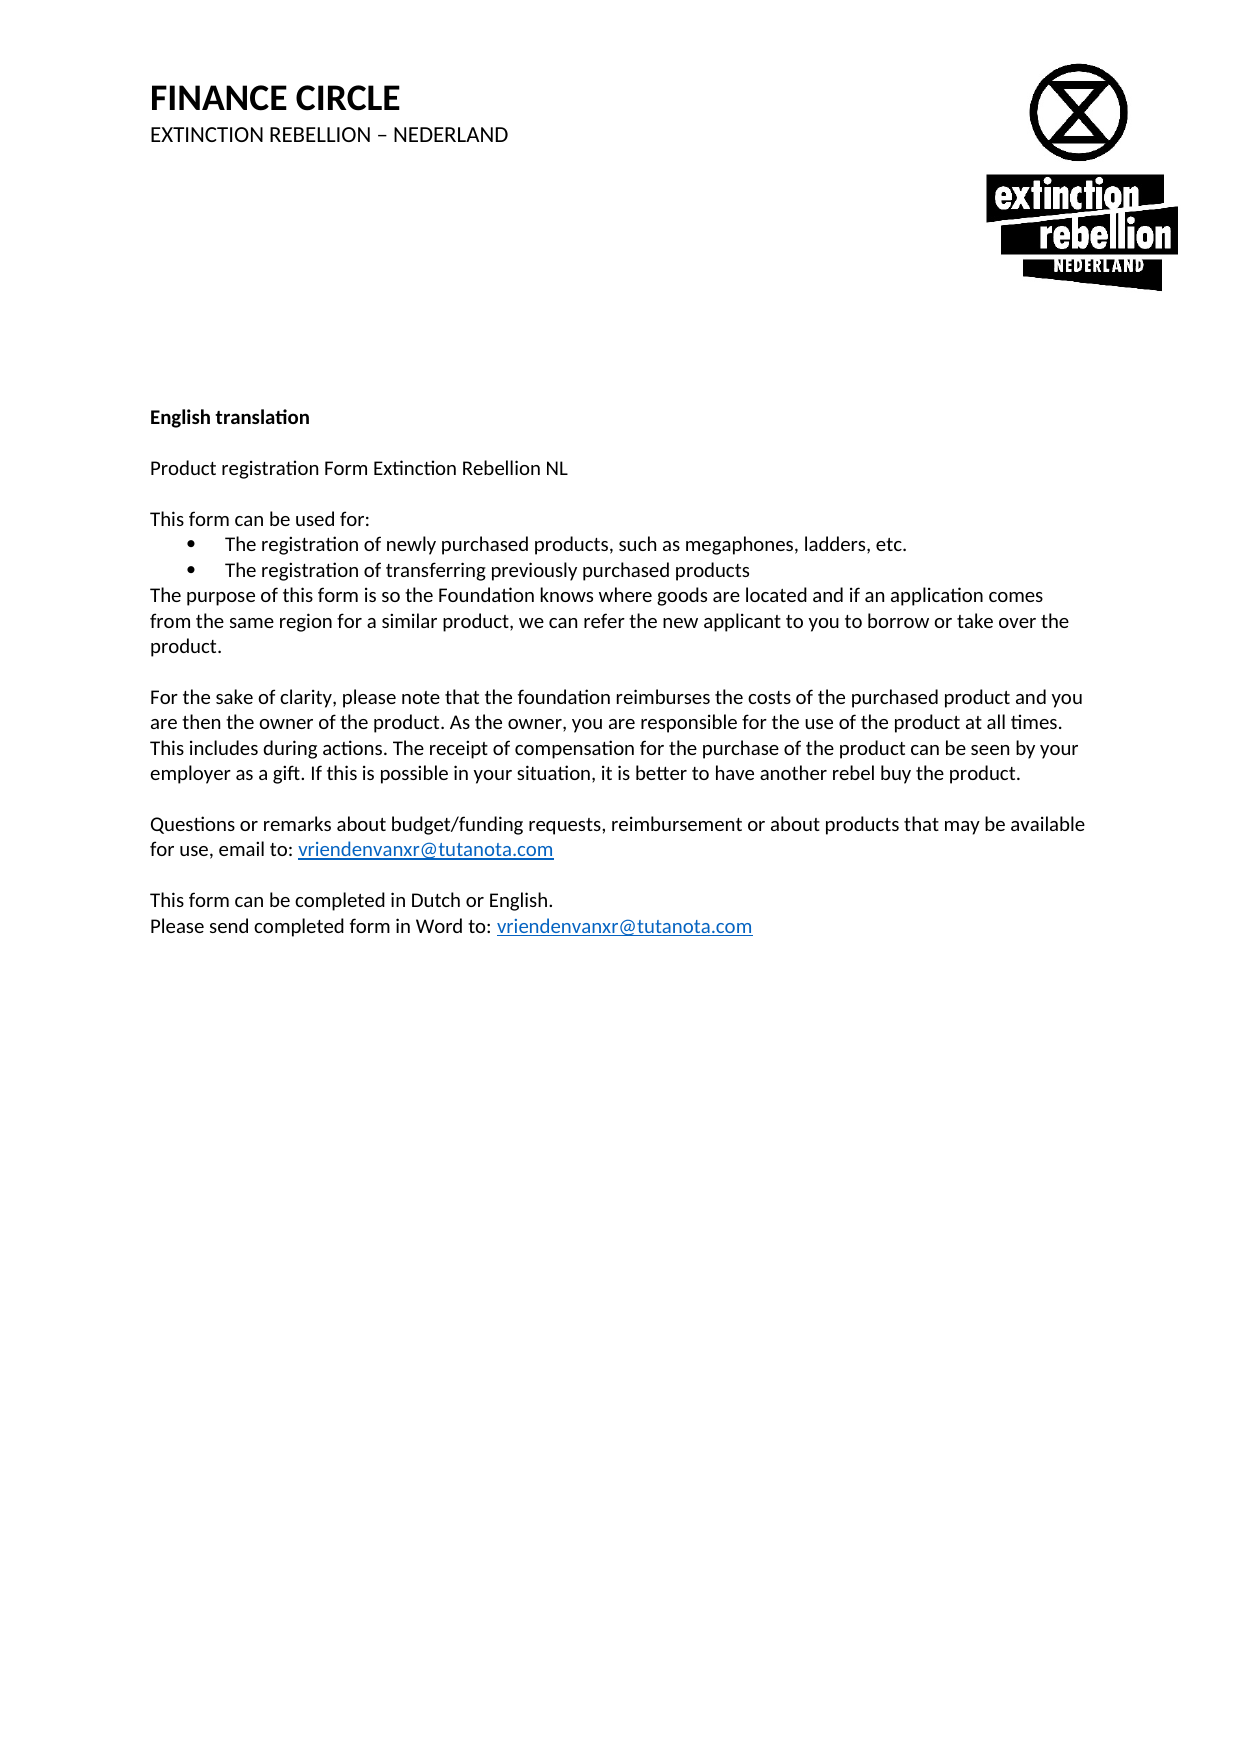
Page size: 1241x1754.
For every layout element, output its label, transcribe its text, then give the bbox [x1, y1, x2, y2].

list The registration of transferring previously purchased products [187, 557, 1090, 582]
text Product registration Form Extinction Rebellion NL [150, 455, 1090, 481]
text For the sake of clarity, please note that the foundation reimburses the costs of the purchased product and you are then the owner of the product. As the owner, you are responsible for the use of the product at all times. This includes during actions. The receipt of compensation for the purchase of the product can be seen by your employer as a gift. If this is possible in your situation, it is better to have another rebel buy the product. [150, 684, 1090, 786]
list The registration of newly purchased products, such as megaphones, ladders, etc. [187, 532, 1090, 557]
text Questions or remarks about budget/funding requests, reimbursement or about products that may be available for use, email to: vriendenvanxr@tutanota.com [150, 811, 1090, 862]
text This form can be used for: [150, 506, 1090, 532]
picture [967, 47, 1197, 307]
text English translation [150, 404, 1090, 430]
text This form can be completed in Dutch or English. [150, 887, 1090, 913]
text Please send completed form in Word to: vriendenvanxr@tutanota.com [150, 913, 1090, 938]
text The purpose of this form is so the Foundation knows where goods are located and if an application comes from the same region for a similar product, we can refer the new applicant to you to borrow or take over the product. [150, 582, 1090, 659]
